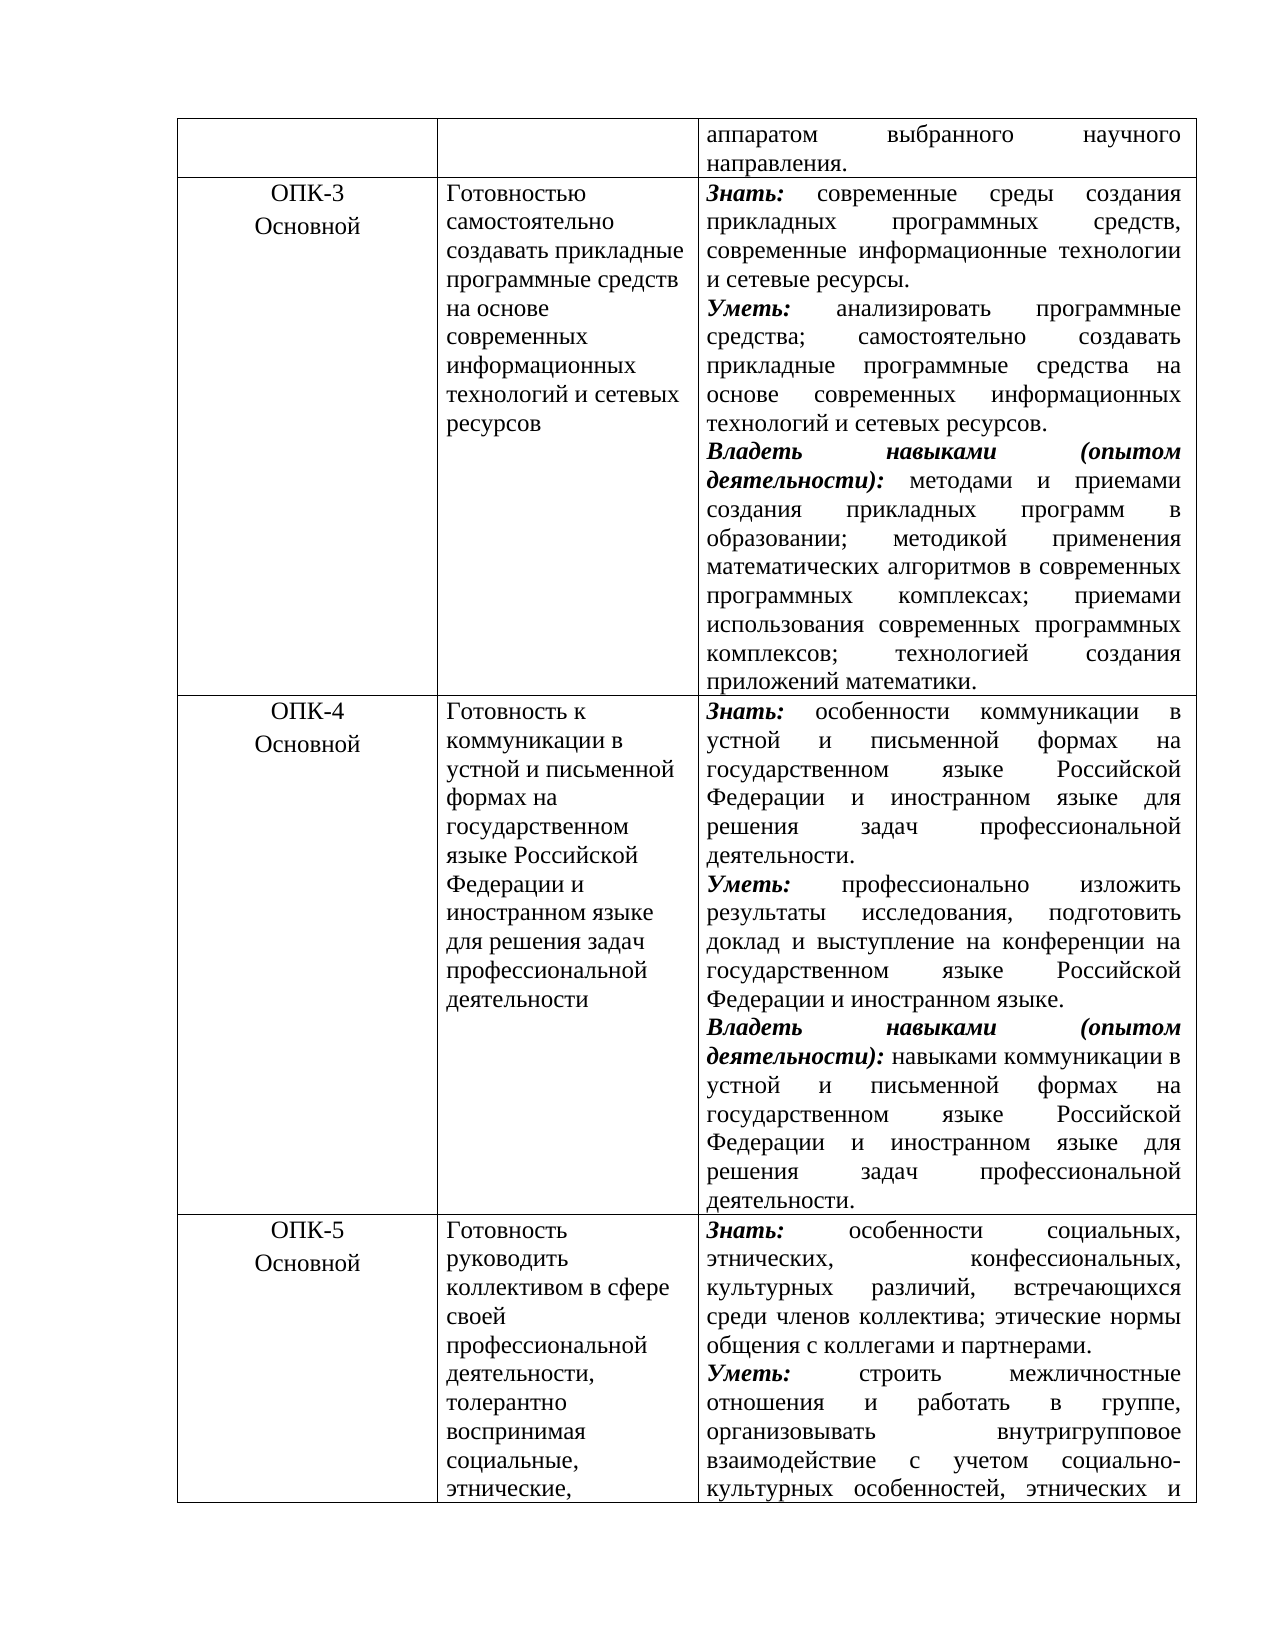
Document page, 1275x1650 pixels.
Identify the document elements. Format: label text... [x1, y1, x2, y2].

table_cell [178, 119, 437, 177]
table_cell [438, 1215, 698, 1502]
table_cell ОПК-3 Основной [178, 178, 437, 695]
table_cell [438, 119, 698, 177]
table_cell ОПК-4 Основной [178, 696, 437, 1214]
table_cell Знать: современные среды создания прикладных программных средств, современные информационные технологии и сетевые ресурсы. Уметь: анализировать программные средства; самостоятельно создавать прикладные программные средства на основе современных информационных технологий и сетевых ресурсов. Владеть навыками (опытом деятельности): методами и приемами создания прикладных программ в образовании; методикой применения математических алгоритмов в современных программных комплексах; приемами использования современных программных комплексов; технологией создания приложений математики. [699, 178, 1196, 695]
table_cell Готовность к коммуникации в устной и письменной формах на государственном языке Российской Федерации и иностранном языке для решения задач профессиональной деятельности [438, 696, 698, 1214]
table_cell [699, 119, 1196, 177]
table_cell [699, 1215, 1196, 1502]
table_cell Знать: особенности коммуникации в устной и письменной формах на государственном языке Российской Федерации и иностранном языке для решения задач профессиональной деятельности. Уметь: профессионально изложить результаты исследования, подготовить доклад и выступление на конференции на государственном языке Российской Федерации и иностранном языке. Владеть навыками (опытом деятельности): навыками коммуникации в устной и письменной формах на государственном языке Российской Федерации и иностранном языке для решения задач профессиональной деятельности. [699, 696, 1196, 1214]
table_cell ОПК-5 Основной [178, 1215, 437, 1502]
table_cell Готовностью самостоятельно создавать прикладные программные средств на основе современных информационных технологий и сетевых ресурсов [438, 178, 698, 695]
